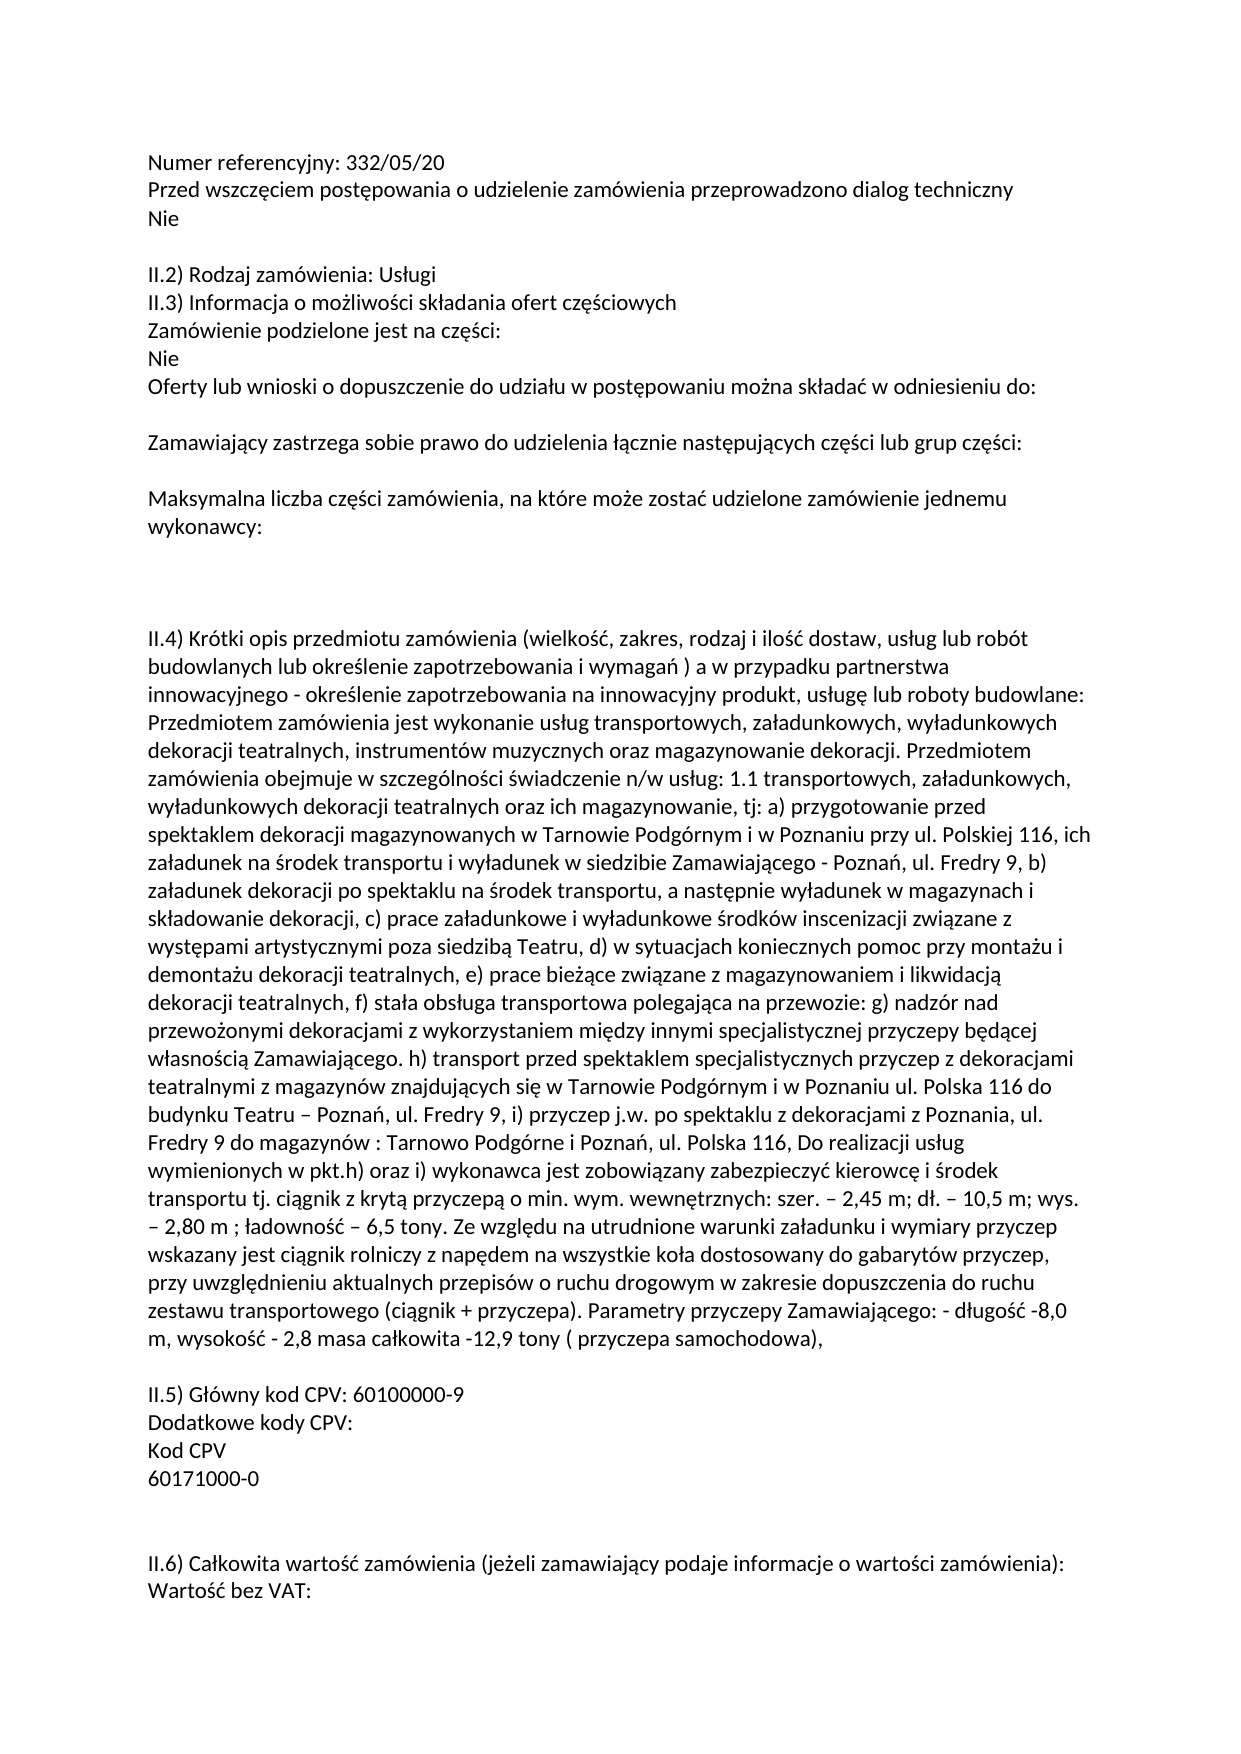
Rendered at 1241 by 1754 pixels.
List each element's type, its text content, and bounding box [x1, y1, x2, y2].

text Maksymalna liczba części zamówienia, na które może zostać udzielone zamówienie jednemu wykonawcy: [148, 484, 1093, 540]
text 60171000-0 [148, 1464, 1093, 1493]
text Numer referencyjny: 332/05/20 [148, 148, 1093, 176]
text II.5) Główny kod CPV: 60100000-9 [148, 1381, 1093, 1408]
text II.4) Krótki opis przedmiotu zamówienia (wielkość, zakres, rodzaj i ilość dostaw, usług lub robót budowlanych lub określenie zapotrzebowania i wymagań ) a w przypadku partnerstwa innowacyjnego - określenie zapotrzebowania na innowacyjny produkt, usługę lub roboty budowlane: Przedmiotem zamówienia jest wykonanie usług transportowych, załadunkowych, wyładunkowych dekoracji teatralnych, instrumentów muzycznych oraz magazynowanie dekoracji. Przedmiotem zamówienia obejmuje w szczególności świadczenie n/w usług: 1.1 transportowych, załadunkowych, wyładunkowych dekoracji teatralnych oraz ich magazynowanie, tj: a) przygotowanie przed spektaklem dekoracji magazynowanych w Tarnowie Podgórnym i w Poznaniu przy ul. Polskiej 116, ich załadunek na środek transportu i wyładunek w siedzibie Zamawiającego - Poznań, ul. Fredry 9, b) załadunek dekoracji po spektaklu na środek transportu, a następnie wyładunek w magazynach i składowanie dekoracji, c) prace załadunkowe i wyładunkowe środków inscenizacji związane z występami artystycznymi poza siedzibą Teatru, d) w sytuacjach koniecznych pomoc przy montażu i demontażu dekoracji teatralnych, e) prace bieżące związane z magazynowaniem i likwidacją dekoracji teatralnych, f) stała obsługa transportowa polegająca na przewozie: g) nadzór nad przewożonymi dekoracjami z wykorzystaniem między innymi specjalistycznej przyczepy będącej własnością Zamawiającego. h) transport przed spektaklem specjalistycznych przyczep z dekoracjami teatralnymi z magazynów znajdujących się w Tarnowie Podgórnym i w Poznaniu ul. Polska 116 do budynku Teatru – Poznań, ul. Fredry 9, i) przyczep j.w. po spektaklu z dekoracjami z Poznania, ul. Fredry 9 do magazynów : Tarnowo Podgórne i Poznań, ul. Polska 116, Do realizacji usług wymienionych w pkt.h) oraz i) wykonawca jest zobowiązany zabezpieczyć kierowcę i środek transportu tj. ciągnik z krytą przyczepą o min. wym. wewnętrznych: szer. – 2,45 m; dł. – 10,5 m; wys. – 2,80 m ; ładowność – 6,5 tony. Ze względu na utrudnione warunki załadunku i wymiary przyczep wskazany jest ciągnik rolniczy z napędem na wszystkie koła dostosowany do gabarytów przyczep, przy uwzględnieniu aktualnych przepisów o ruchu drogowym w zakresie dopuszczenia do ruchu zestawu transportowego (ciągnik + przyczepa). Parametry przyczepy Zamawiającego: - długość -8,0 m, wysokość - 2,8 masa całkowita -12,9 tony ( przyczepa samochodowa), [148, 624, 1093, 1352]
text II.3) Informacja o możliwości składania ofert częściowych [148, 288, 1093, 316]
text Nie [148, 344, 1093, 372]
text II.2) Rodzaj zamówienia: Usługi [148, 260, 1093, 288]
text Zamawiający zastrzega sobie prawo do udzielenia łącznie następujących części lub grup części: [148, 428, 1093, 456]
text Oferty lub wnioski o dopuszczenie do udziału w postępowaniu można składać w odniesieniu do: [148, 372, 1093, 400]
text Wartość bez VAT: [148, 1577, 1093, 1605]
text Zamówienie podzielone jest na części: [148, 316, 1093, 344]
text Dodatkowe kody CPV: [148, 1408, 1093, 1437]
text Nie [148, 204, 1093, 232]
text Przed wszczęciem postępowania o udzielenie zamówienia przeprowadzono dialog techniczny [148, 176, 1093, 204]
text II.6) Całkowita wartość zamówienia (jeżeli zamawiający podaje informacje o wartości zamówienia): [148, 1549, 1093, 1577]
text Kod CPV [148, 1437, 1093, 1464]
